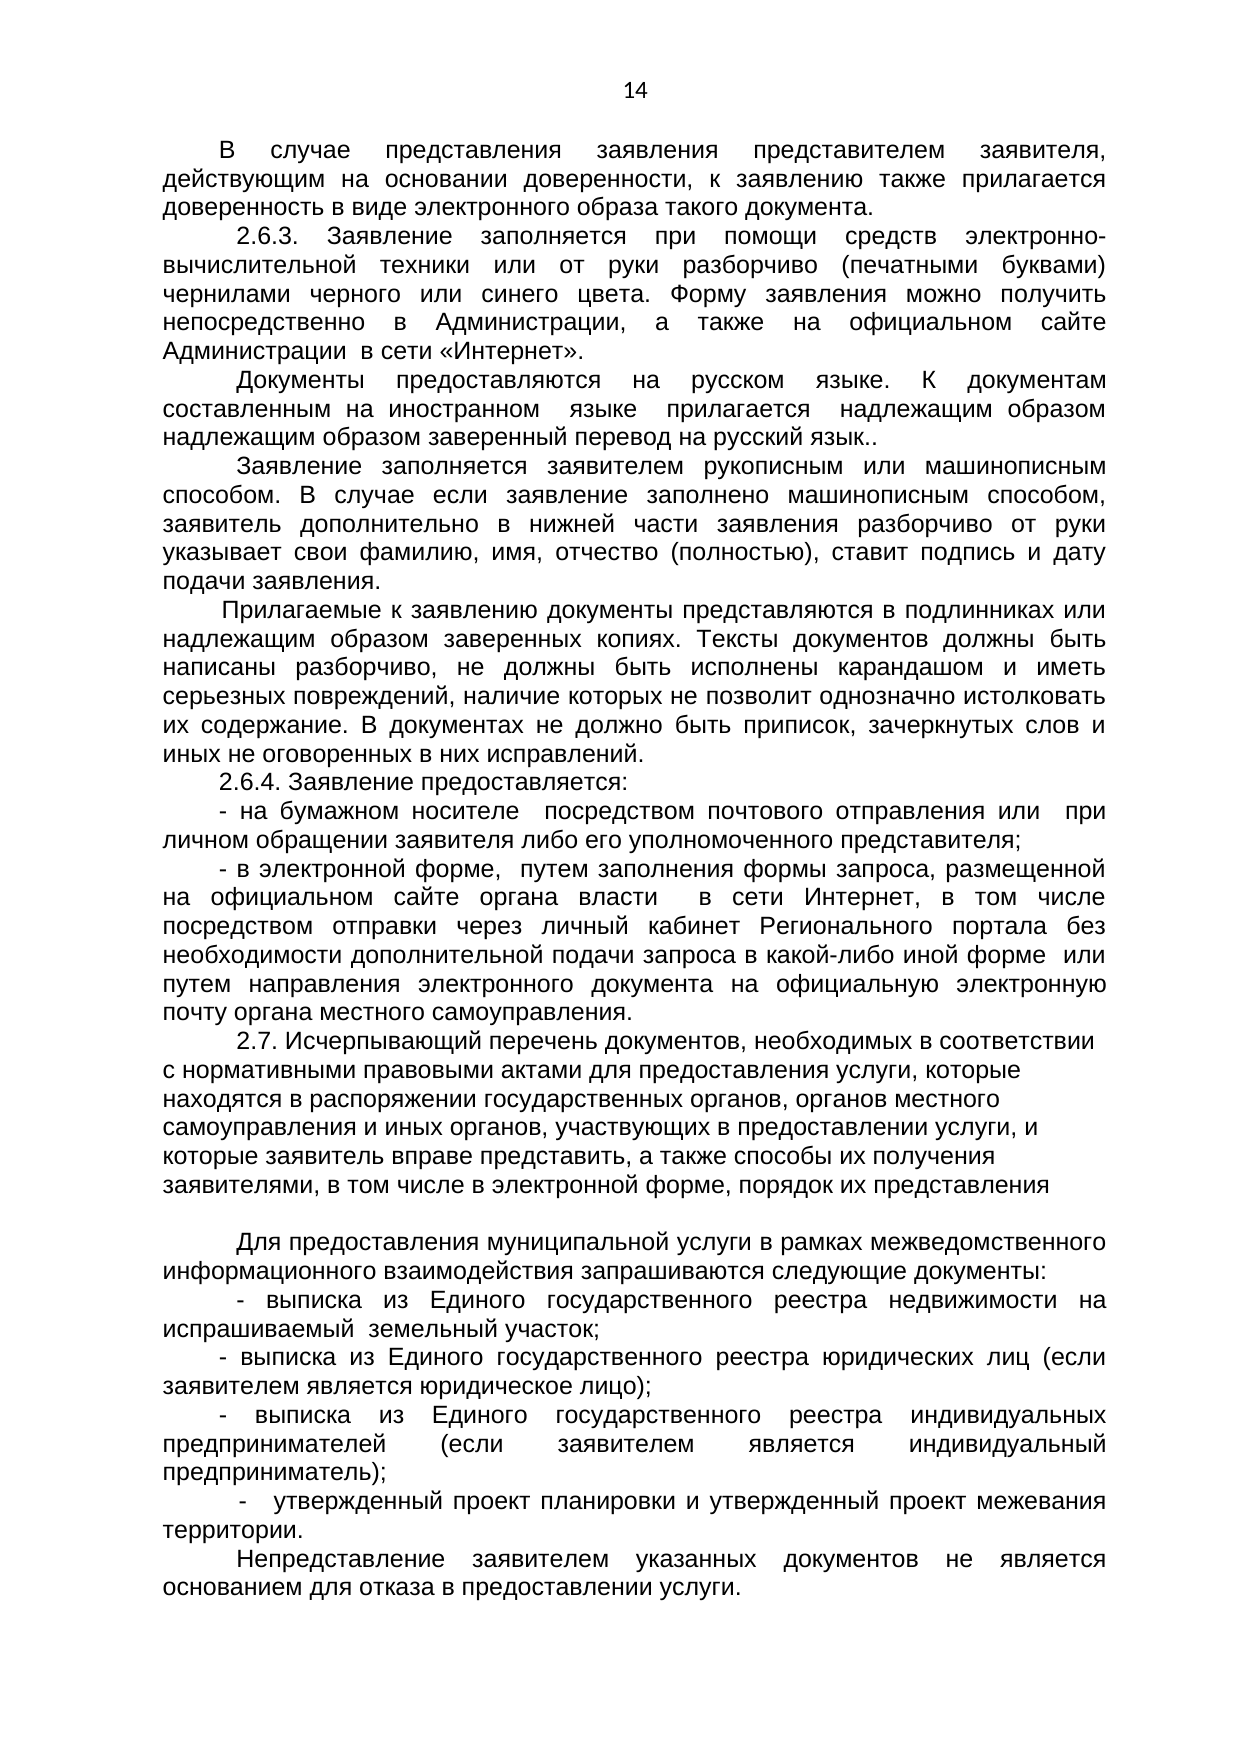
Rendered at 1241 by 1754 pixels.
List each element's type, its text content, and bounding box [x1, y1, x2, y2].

text Заявление заполняется заявителем рукописным или машинописным способом. В случае если заявление заполнено машинописным способом, заявитель дополнительно в нижней части заявления разборчиво от руки указывает свои фамилию, имя, отчество (полностью), ставит подпись и дату подачи заявления. [162, 451, 1107, 595]
text 2.7. Исчерпывающий перечень документов, необходимых в соответствии с нормативными правовыми актами для предоставления услуги, которые находятся в распоряжении государственных органов, органов местного самоуправления и иных органов, участвующих в предоставлении услуги, и которые заявитель вправе представить, а также способы их получения заявителями, в том числе в электронной форме, порядок их представления [162, 1026, 1107, 1199]
text - выписка из Единого государственного реестра недвижимости на испрашиваемый земельный участок; [162, 1285, 1107, 1342]
text - утвержденный проект планировки и утвержденный проект межевания территории. [162, 1486, 1107, 1544]
text - на бумажном носителе посредством почтового отправления или при личном обращении заявителя либо его уполномоченного представителя; [162, 796, 1107, 854]
text В случае представления заявления представителем заявителя, действующим на основании доверенности, к заявлению также прилагается доверенность в виде электронного образа такого документа. [162, 135, 1107, 221]
text - выписка из Единого государственного реестра юридических лиц (если заявителем является юридическое лицо); [162, 1342, 1107, 1400]
text Для предоставления муниципальной услуги в рамках межведомственного информационного взаимодействия запрашиваются следующие документы: [162, 1227, 1107, 1285]
text Прилагаемые к заявлению документы представляются в подлинниках или надлежащим образом заверенных копиях. Тексты документов должны быть написаны разборчиво, не должны быть исполнены карандашом и иметь серьезных повреждений, наличие которых не позволит однозначно истолковать их содержание. В документах не должно быть приписок, зачеркнутых слов и иных не оговоренных в них исправлений. [162, 595, 1107, 767]
text - в электронной форме, путем заполнения формы запроса, размещенной на официальном сайте органа власти в сети Интернет, в том числе посредством отправки через личный кабинет Регионального портала без необходимости дополнительной подачи запроса в какой-либо иной форме или путем направления электронного документа на официальную электронную почту органа местного самоуправления. [162, 854, 1107, 1026]
text 2.6.4. Заявление предоставляется: [162, 767, 1107, 796]
text Непредставление заявителем указанных документов не является основанием для отказа в предоставлении услуги. [162, 1544, 1107, 1601]
text - выписка из Единого государственного реестра индивидуальных предпринимателей (если заявителем является индивидуальный предприниматель); [162, 1400, 1107, 1486]
text 2.6.3. Заявление заполняется при помощи средств электронно-вычислительной техники или от руки разборчиво (печатными буквами) чернилами черного или синего цвета. Форму заявления можно получить непосредственно в Администрации, а также на официальном сайте Администрации в сети «Интернет». [162, 221, 1107, 365]
text Документы предоставляются на русском языке. К документам составленным на иностранном языке прилагается надлежащим образом надлежащим образом заверенный перевод на русский язык.. [162, 365, 1107, 451]
